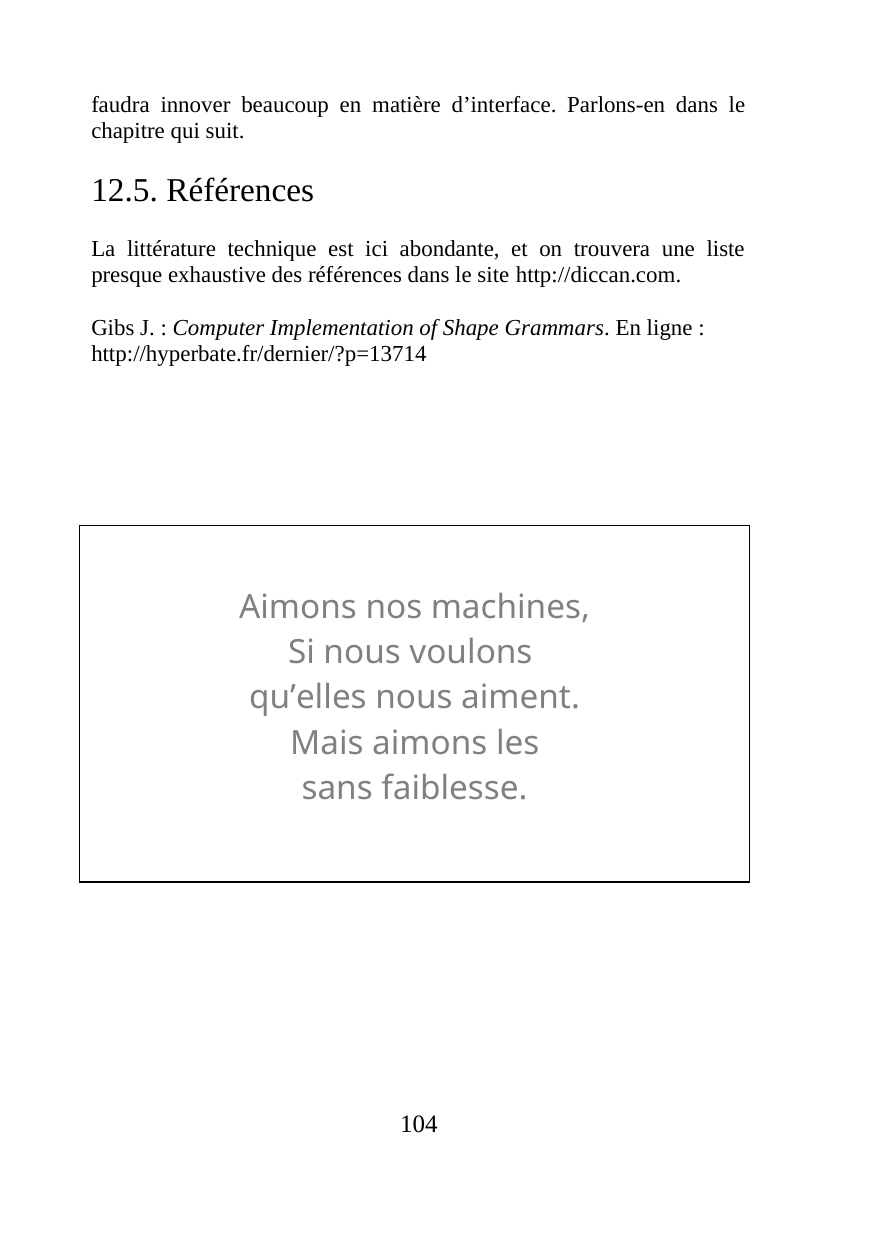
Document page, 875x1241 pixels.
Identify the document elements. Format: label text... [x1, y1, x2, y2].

text La littérature technique est ici abondante, et on trouvera une liste presque exhaustive des références dans le site http://diccan.com. [91, 208, 746, 287]
text http://hyperbate.fr/dernier/?p=13714 [91, 340, 746, 366]
table_header Aimons nos machines, Si nous voulons qu’elles nous aiment. Mais aimons les sans faiblesse. [80, 526, 749, 881]
subtitle 12.5. Références [91, 170, 746, 208]
text Gibs J. : Computer Implementation of Shape Grammars. En ligne : [91, 287, 746, 340]
